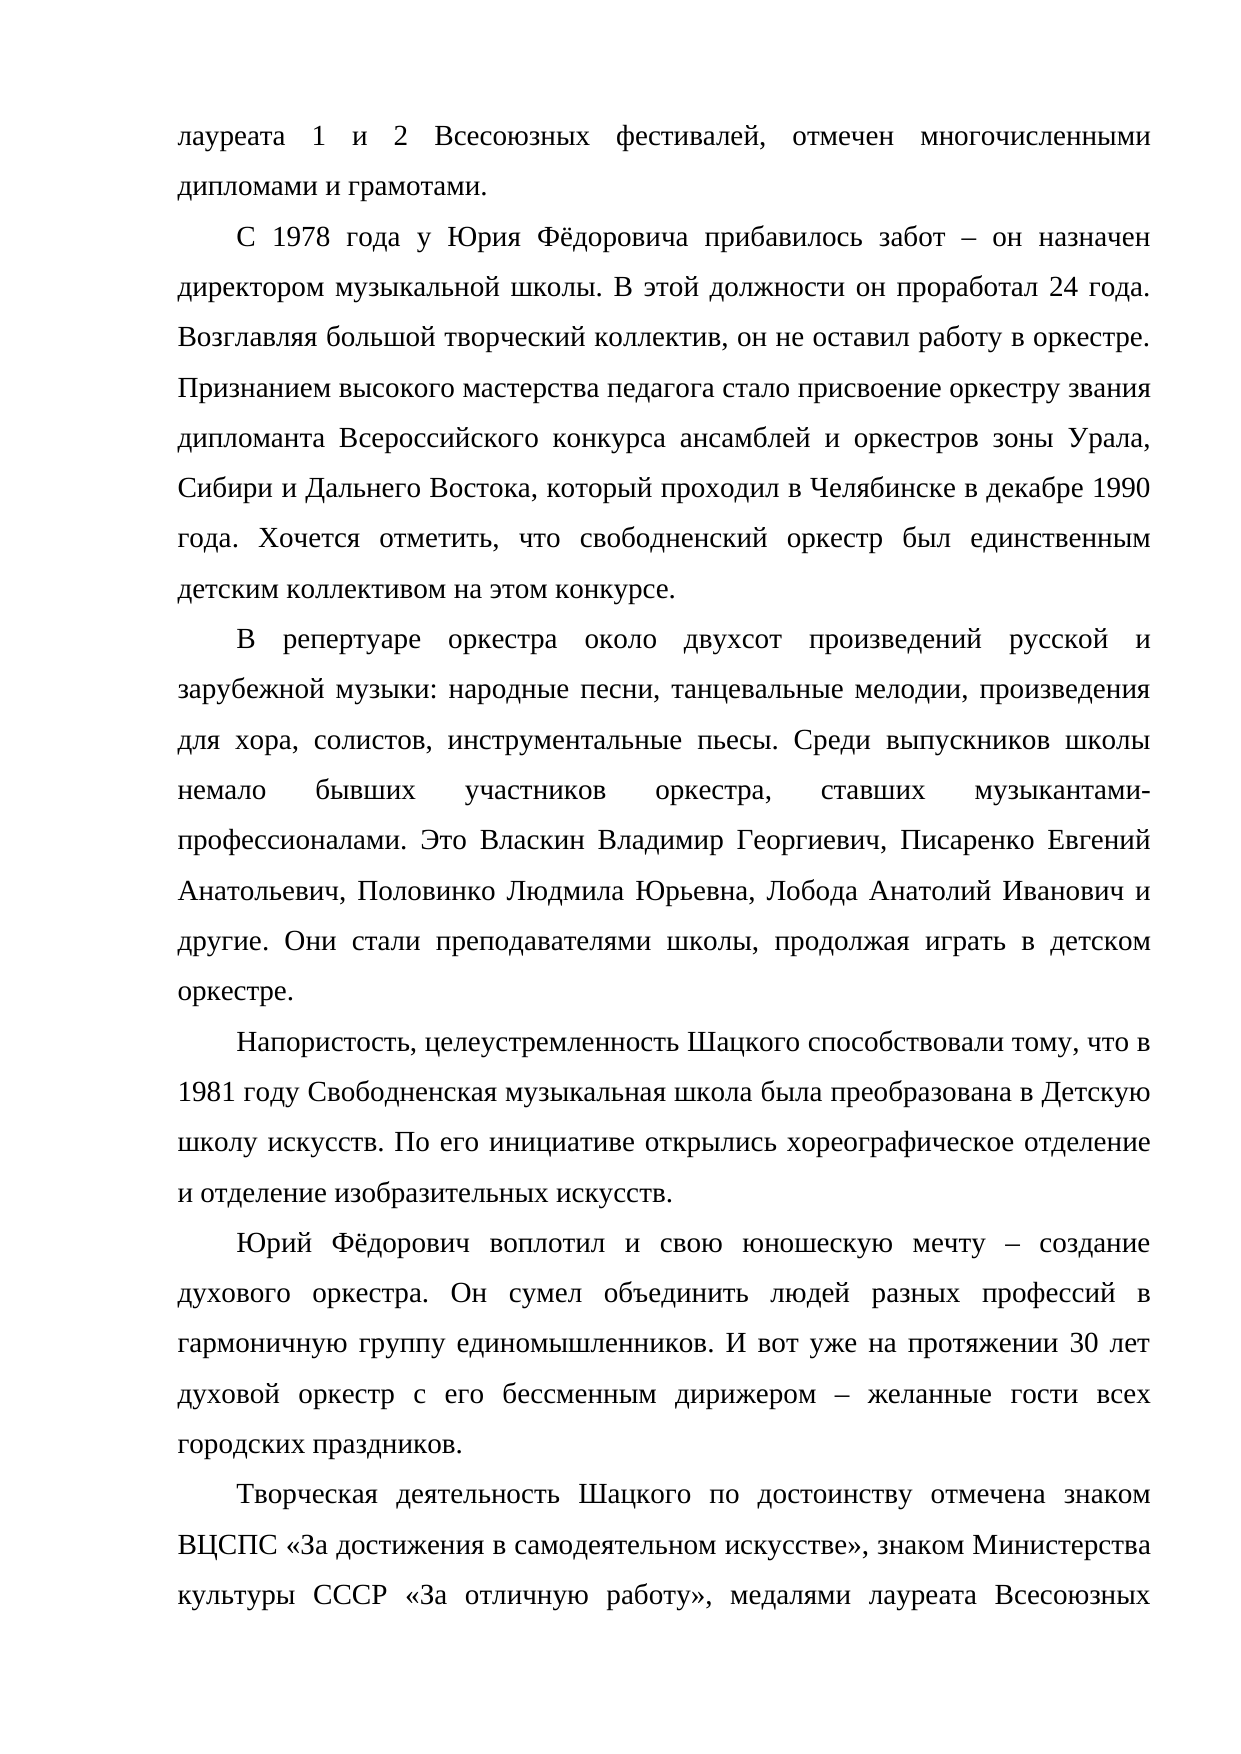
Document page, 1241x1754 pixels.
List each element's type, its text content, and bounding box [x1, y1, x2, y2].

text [177, 118, 1152, 202]
text Юрий Фёдорович воплотил и свою юношескую мечту – создание духового оркестра. Он сумел объединить людей разных профессий в гармоничную группу единомышленников. И вот уже на протяжении 30 лет духовой оркестр с его бессменным дирижером – желанные гости всех городских праздников. [177, 1225, 1152, 1460]
text В репертуаре оркестра около двухсот произведений русской и зарубежной музыки: народные песни, танцевальные мелодии, произведения для хора, солистов, инструментальные пьесы. Среди выпускников школы немало бывших участников оркестра, ставших музыкантами-профессионалами. Это Власкин Владимир Георгиевич, Писаренко Евгений Анатольевич, Половинко Людмила Юрьевна, Лобода Анатолий Иванович и другие. Они стали преподавателями школы, продолжая играть в детском оркестре. [177, 621, 1152, 1007]
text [177, 1477, 1152, 1611]
text Напористость, целеустремленность Шацкого способствовали тому, что в 1981 году Свободненская музыкальная школа была преобразована в Детскую школу искусств. По его инициативе открылись хореографическое отделение и отделение изобразительных искусств. [177, 1024, 1152, 1208]
text С 1978 года у Юрия Фёдоровича прибавилось забот – он назначен директором музыкальной школы. В этой должности он проработал 24 года. Возглавляя большой творческий коллектив, он не оставил работу в оркестре. Признанием высокого мастерства педагога стало присвоение оркестру звания дипломанта Всероссийского конкурса ансамблей и оркестров зоны Урала, Сибири и Дальнего Востока, который проходил в Челябинске в декабре 1990 года. Хочется отметить, что свободненский оркестр был единственным детским коллективом на этом конкурсе. [177, 219, 1152, 604]
